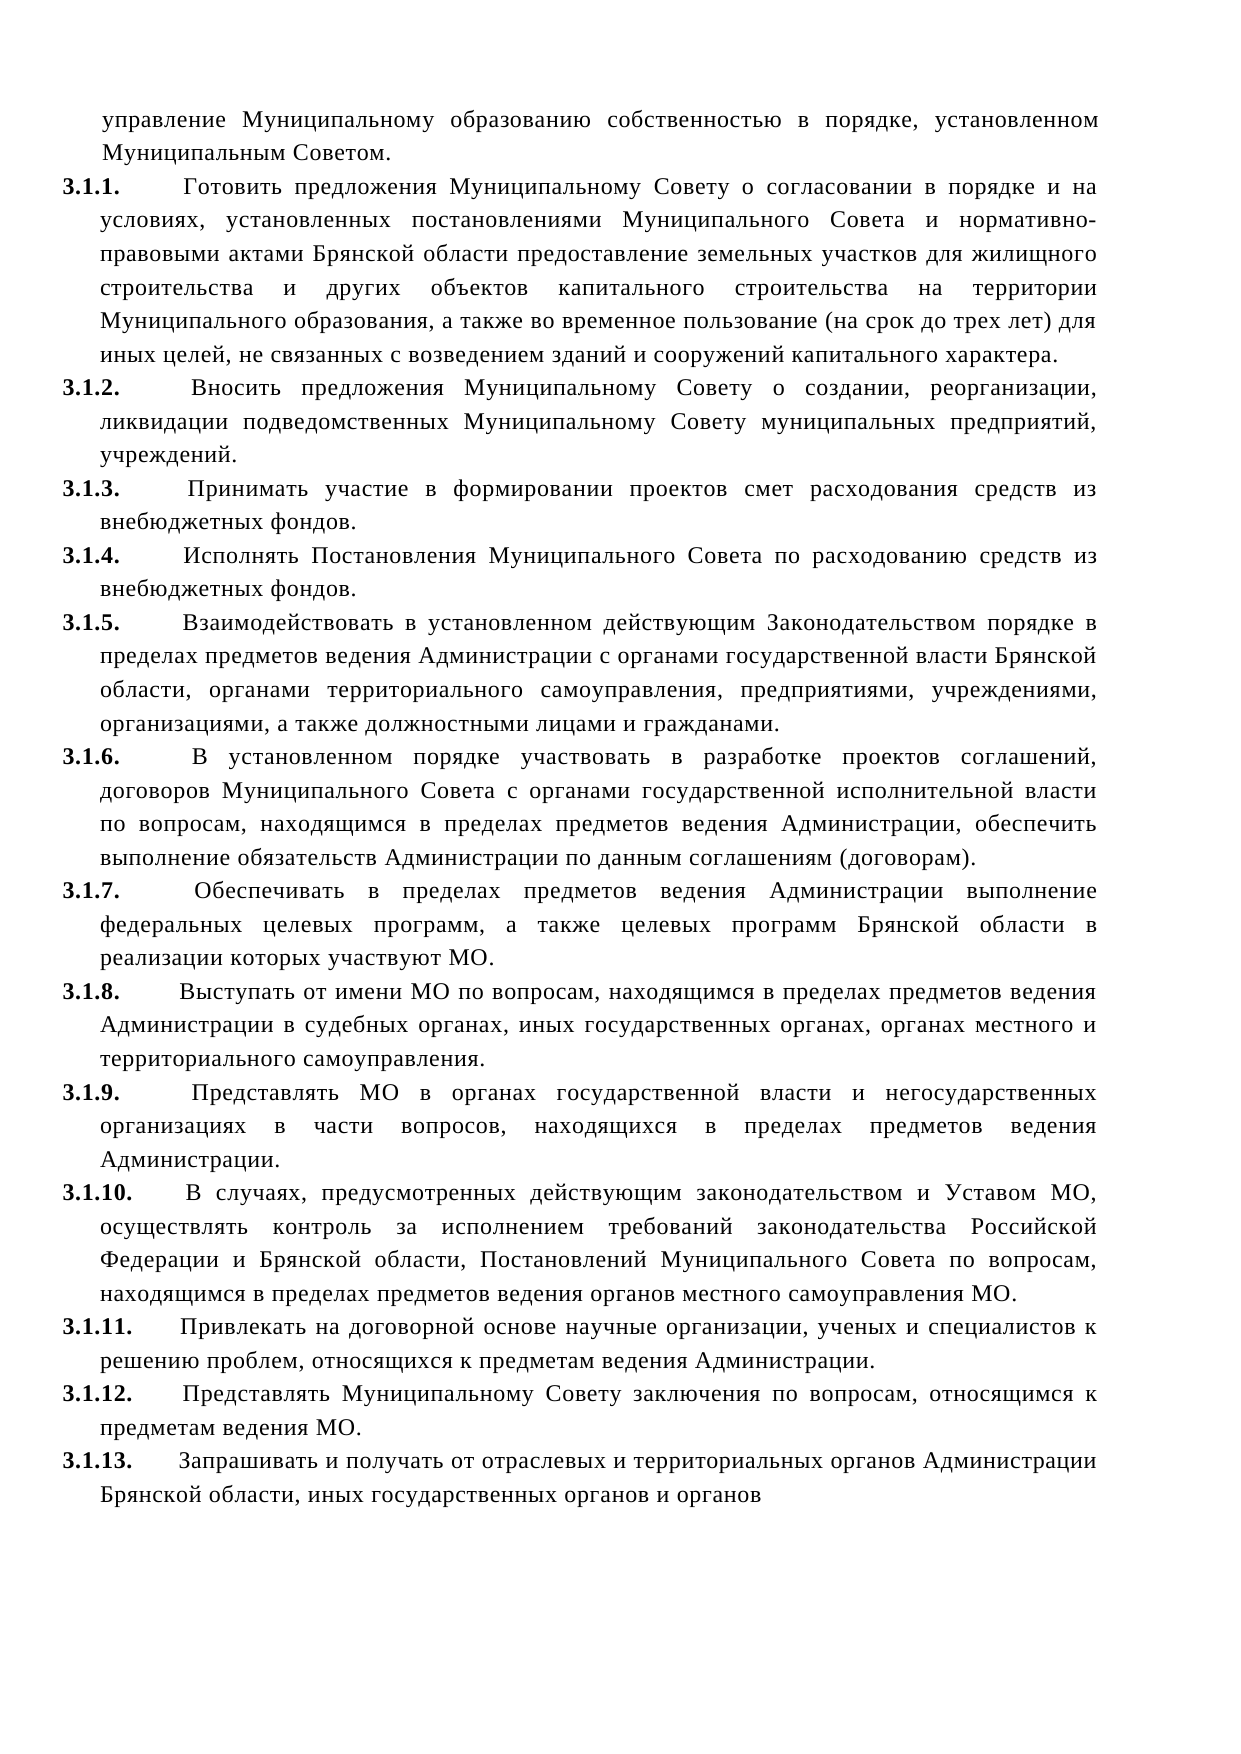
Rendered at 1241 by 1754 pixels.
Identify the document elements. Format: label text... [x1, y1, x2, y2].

list Исполнять Постановления Муниципального Совета по расходованию средств из внебюджетных фондов. [98, 537, 1098, 604]
list Готовить предложения Муниципальному Совету о согласовании в порядке и на условиях, установленных постановлениями Муниципального Совета и нормативно-правовыми актами Брянской области предоставление земельных участков для жилищного строительства и других объектов капитального строительства на территории Муниципального образования, а также во временное пользование (на срок до трех лет) для иных целей, не связанных с возведением зданий и сооружений капитального характера. [98, 168, 1098, 369]
list Взаимодействовать в установленном действующим Законодательством порядке в пределах предметов ведения Администрации с органами государственной власти Брянской области, органами территориального самоуправления, предприятиями, учреждениями, организациями, а также должностными лицами и гражданами. [98, 604, 1098, 738]
list Вносить предложения Муниципальному Совету о создании, реорганизации, ликвидации подведомственных Муниципальному Совету муниципальных предприятий, учреждений. [98, 369, 1098, 469]
list В случаях, предусмотренных действующим законодательством и Уставом МО, осуществлять контроль за исполнением требований законодательства Российской Федерации и Брянской области, Постановлений Муниципального Совета по вопросам, находящимся в пределах предметов ведения органов местного самоуправления МО. [98, 1174, 1098, 1308]
list Представлять Муниципальному Совету заключения по вопросам, относящимся к предметам ведения МО. [98, 1375, 1098, 1442]
list Обеспечивать в пределах предметов ведения Администрации выполнение федеральных целевых программ, а также целевых программ Брянской области в реализации которых участвуют МО. [98, 872, 1098, 973]
list Запрашивать и получать от отраслевых и территориальных органов Администрации Брянской области, иных государственных органов и органов [98, 1442, 1098, 1509]
list Привлекать на договорной основе научные организации, ученых и специалистов к решению проблем, относящихся к предметам ведения Администрации. [98, 1308, 1098, 1375]
list Выступать от имени МО по вопросам, находящимся в пределах предметов ведения Администрации в судебных органах, иных государственных органах, органах местного и территориального самоуправления. [98, 973, 1098, 1073]
text управление Муниципальному образованию собственностью в порядке, установленном Муниципальным Советом. [102, 101, 1101, 168]
list В установленном порядке участвовать в разработке проектов соглашений, договоров Муниципального Совета с органами государственной исполнительной власти по вопросам, находящимся в пределах предметов ведения Администрации, обеспечить выполнение обязательств Администрации по данным соглашениям (договорам). [98, 738, 1098, 872]
list Принимать участие в формировании проектов смет расходования средств из внебюджетных фондов. [98, 469, 1098, 537]
list Представлять МО в органах государственной власти и негосударственных организациях в части вопросов, находящихся в пределах предметов ведения Администрации. [98, 1073, 1098, 1174]
